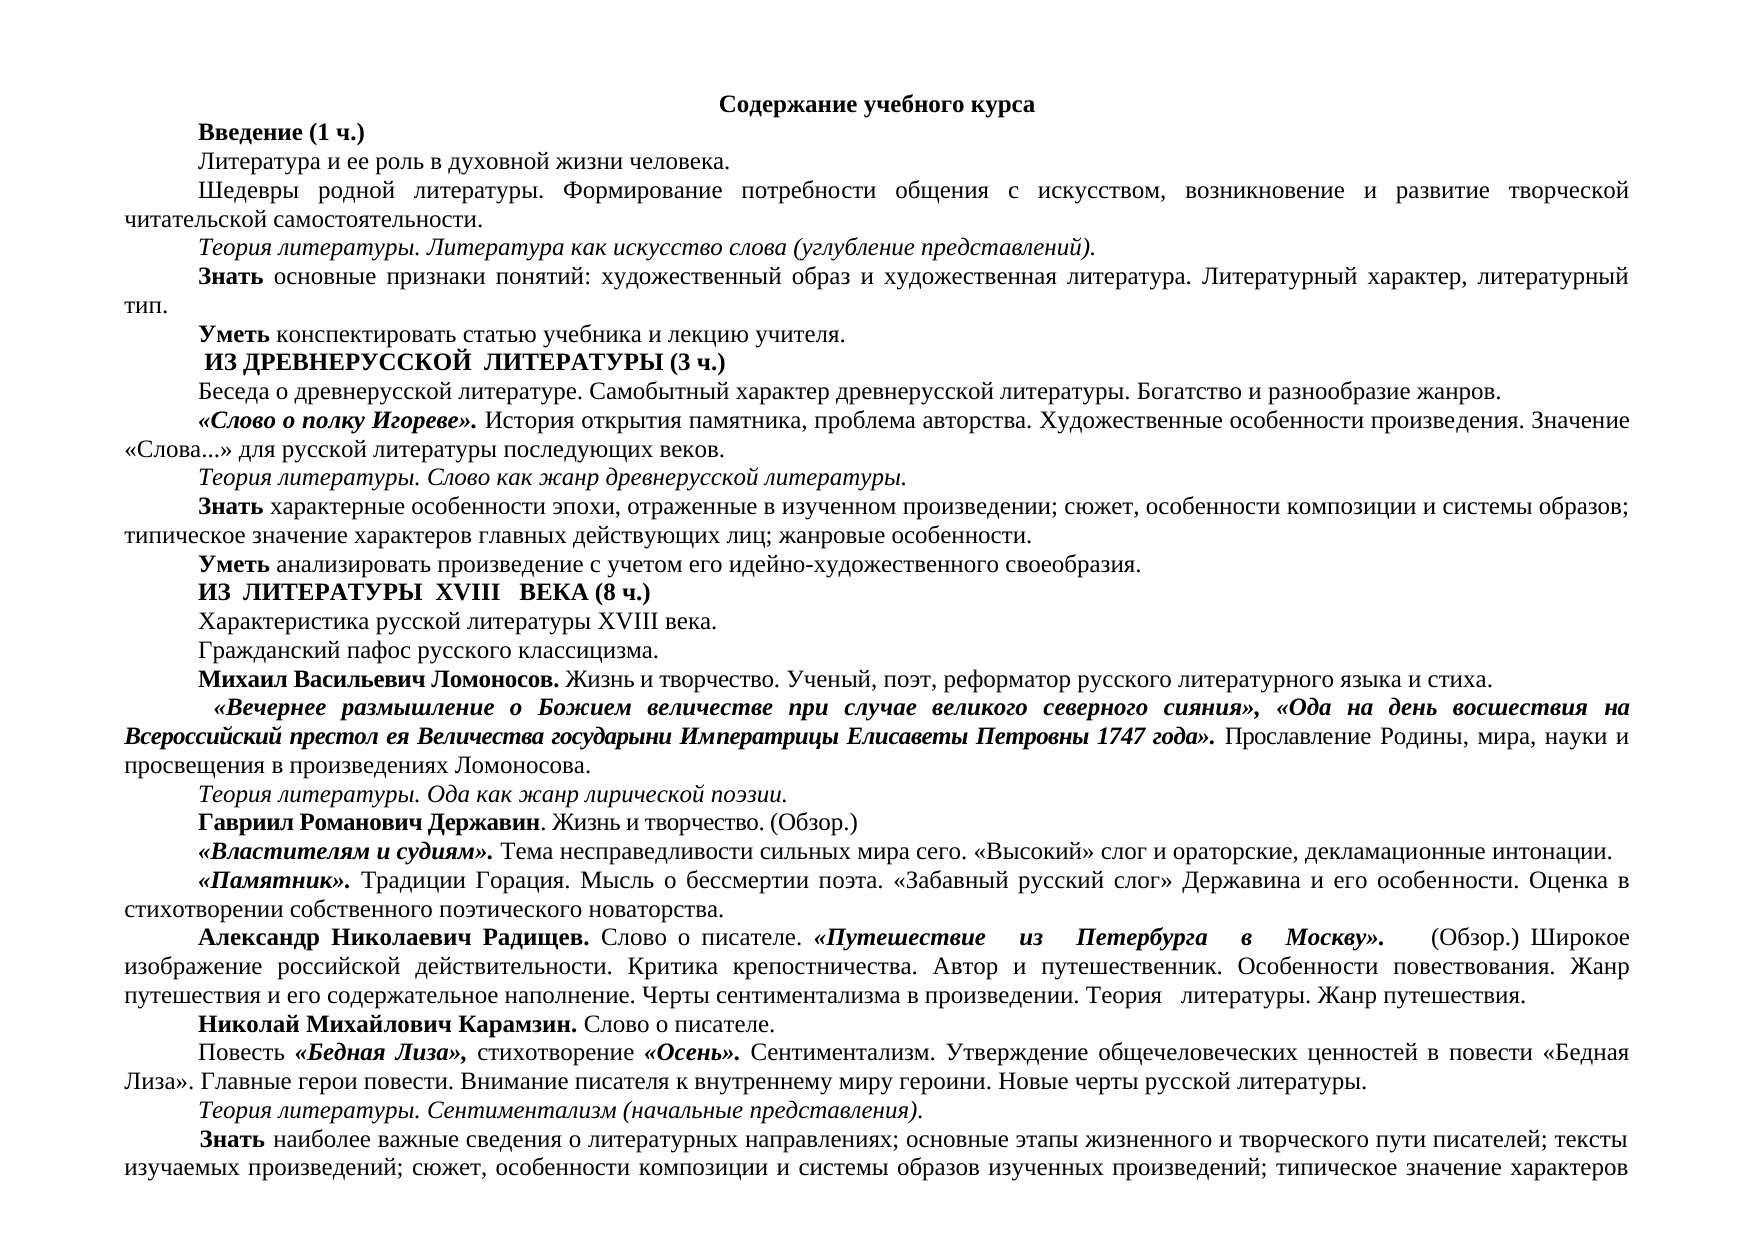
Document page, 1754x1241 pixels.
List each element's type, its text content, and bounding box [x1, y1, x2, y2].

text «Памятник». Традиции Горация. Мысль о бессмертии поэта. «Забавный русский слог» Державина и его особенности. Оценка в стихотворении собственного поэтического новаторства. [124, 865, 1630, 922]
text Александр Николаевич Радищев. Слово о писателе. «Путешествие из Петербурга в Москву». (Обзор.) Широкое изображение российской действительности. Критика крепостничества. Автор и путешественник. Особенности повествования. Жанр путешествия и его содержательное наполнение. Черты сентиментализма в произведении. Теория литературы. Жанр путешествия. [124, 922, 1630, 1009]
text «Слово о полку Игореве». История открытия памятника, проблема авторства. Художественные особенности произведения. Значение «Слова...» для русской литературы последующих веков. [124, 405, 1630, 462]
text Введение (1 ч.) [124, 117, 1630, 146]
text ИЗ ДРЕВНЕРУССКОЙ ЛИТЕРАТУРЫ (3 ч.) [124, 347, 1630, 376]
text Содержание учебного курса [124, 89, 1630, 117]
text Михаил Васильевич Ломоносов. Жизнь и творчество. Ученый, поэт, реформатор русского литературного языка и стиха. [124, 664, 1630, 692]
text Теория литературы. Литература как искусство слова (углубление представлений). [124, 232, 1630, 261]
text Знать основные признаки понятий: художественный образ и художественная литература. Литературный характер, литературный тип. [124, 261, 1630, 319]
text Николай Михайлович Карамзин. Слово о писателе. [124, 1009, 1630, 1037]
text Литература и ее роль в духовной жизни человека. [124, 146, 1630, 175]
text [124, 1124, 1630, 1181]
text Беседа о древнерусской литературе. Самобытный характер древнерусской литературы. Богатство и разнообразие жанров. [124, 376, 1630, 405]
text «Властителям и судиям». Тема несправедливости сильных мира сего. «Высокий» слог и ораторские, декламационные интонации. [124, 836, 1630, 865]
text Теория литературы. Ода как жанр лирической поэзии. [124, 779, 1630, 807]
text Уметь конспектировать статью учебника и лекцию учителя. [124, 319, 1630, 347]
text Теория литературы. Сентиментализм (начальные представления). [124, 1095, 1630, 1124]
text Теория литературы. Слово как жанр древнерусской литературы. [124, 462, 1630, 491]
text Гражданский пафос русского классицизма. [124, 635, 1630, 664]
text «Вечернее размышление о Божием величестве при случае великого северного сияния», «Ода на день восшествия на Всероссийский престол ея Величества государыни Императрицы Елисаветы Петровны 1747 года». Прославление Родины, мира, науки и просвещения в произведениях Ломоносова. [124, 692, 1630, 779]
text Гавриил Романович Державин. Жизнь и творчество. (Обзор.) [124, 807, 1630, 836]
text Характеристика русской литературы XVIII века. [124, 606, 1630, 635]
text Повесть «Бедная Лиза», стихотворение «Осень». Сентиментализм. Утверждение общечеловеческих ценностей в повести «Бедная Лиза». Главные герои повести. Внимание писателя к внутреннему миру героини. Новые черты русской литературы. [124, 1037, 1630, 1095]
text ИЗ ЛИТЕРАТУРЫ XVIII ВЕКА (8 ч.) [124, 577, 1630, 606]
text Уметь анализировать произведение с учетом его идейно-художественного своеобразия. [124, 549, 1630, 577]
text Шедевры родной литературы. Формирование потребности общения с искусством, возникновение и развитие творческой читательской самостоятельности. [124, 175, 1630, 232]
text Знать характерные особенности эпохи, отраженные в изученном произведении; сюжет, особенности композиции и системы образов; типическое значение характеров главных действующих лиц; жанровые особенности. [124, 491, 1630, 549]
